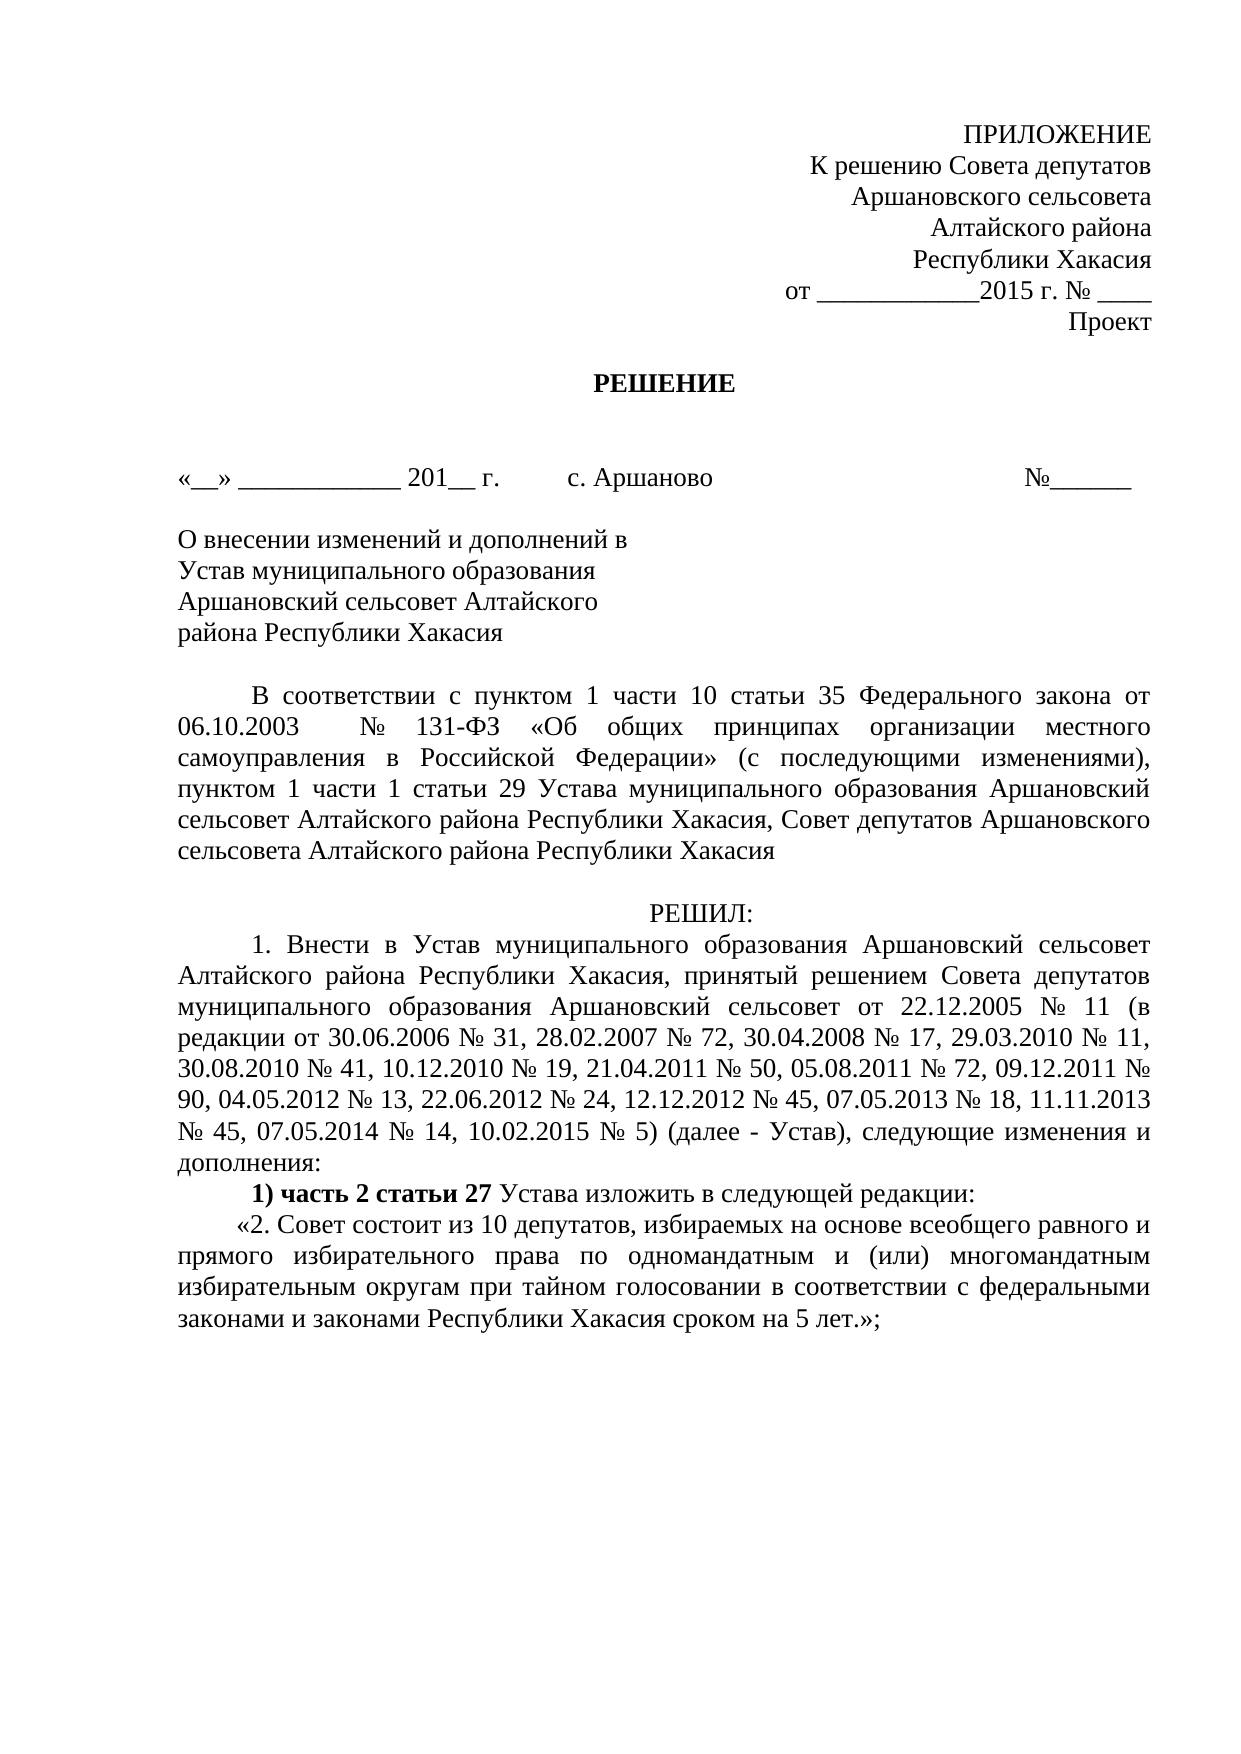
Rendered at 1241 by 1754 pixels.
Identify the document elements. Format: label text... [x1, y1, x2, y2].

title РЕШИЛ: [177, 897, 1152, 928]
title «__» ____________ 201__ г. с. Аршаново №______ [177, 461, 1152, 492]
text В соответствии с пунктом 1 части 10 статьи 35 Федерального закона от 06.10.2003 № 131-ФЗ «Об общих принципах организации местного самоуправления в Российской Федерации» (с последующими изменениями), пунктом 1 части 1 статьи 29 Устава муниципального образования Аршановский сельсовет Алтайского района Республики Хакасия, Совет депутатов Аршановского сельсовета Алтайского района Республики Хакасия [177, 679, 1152, 866]
text Республики Хакасия [177, 243, 1152, 274]
text Проект [177, 305, 1152, 336]
text от ____________2015 г. № ____ [177, 274, 1152, 305]
text 1. Внести в Устав муниципального образования Аршановский сельсовет Алтайского района Республики Хакасия, принятый решением Совета депутатов муниципального образования Аршановский сельсовет от 22.12.2005 № 11 (в редакции от 30.06.2006 № 31, 28.02.2007 № 72, 30.04.2008 № 17, 29.03.2010 № 11, 30.08.2010 № 41, 10.12.2010 № 19, 21.04.2011 № 50, 05.08.2011 № 72, 09.12.2011 № 90, 04.05.2012 № 13, 22.06.2012 № 24, 12.12.2012 № 45, 07.05.2013 № 18, 11.11.2013 № 45, 07.05.2014 № 14, 10.02.2015 № 5) (далее - Устав), следующие изменения и дополнения: [177, 928, 1152, 1177]
text «2. Совет состоит из 10 депутатов, избираемых на основе всеобщего равного и прямого избирательного права по одномандатным и (или) многомандатным избирательным округам при тайном голосовании в соответствии с федеральными законами и законами Республики Хакасия сроком на 5 лет.»; [177, 1208, 1152, 1333]
text ПРИЛОЖЕНИЕ [177, 118, 1152, 149]
text 1) часть 2 статьи 27 Устава изложить в следующей редакции: [177, 1177, 1152, 1208]
text Аршановского сельсовета [177, 180, 1152, 212]
text К решению Совета депутатов [177, 149, 1152, 180]
text Алтайского района [177, 212, 1152, 243]
table_header О внесении изменений и дополнений в Устав муниципального образования Аршановский сельсовет Алтайского района Республики Хакасия [166, 523, 685, 648]
title РЕШЕНИЕ [177, 367, 1152, 398]
